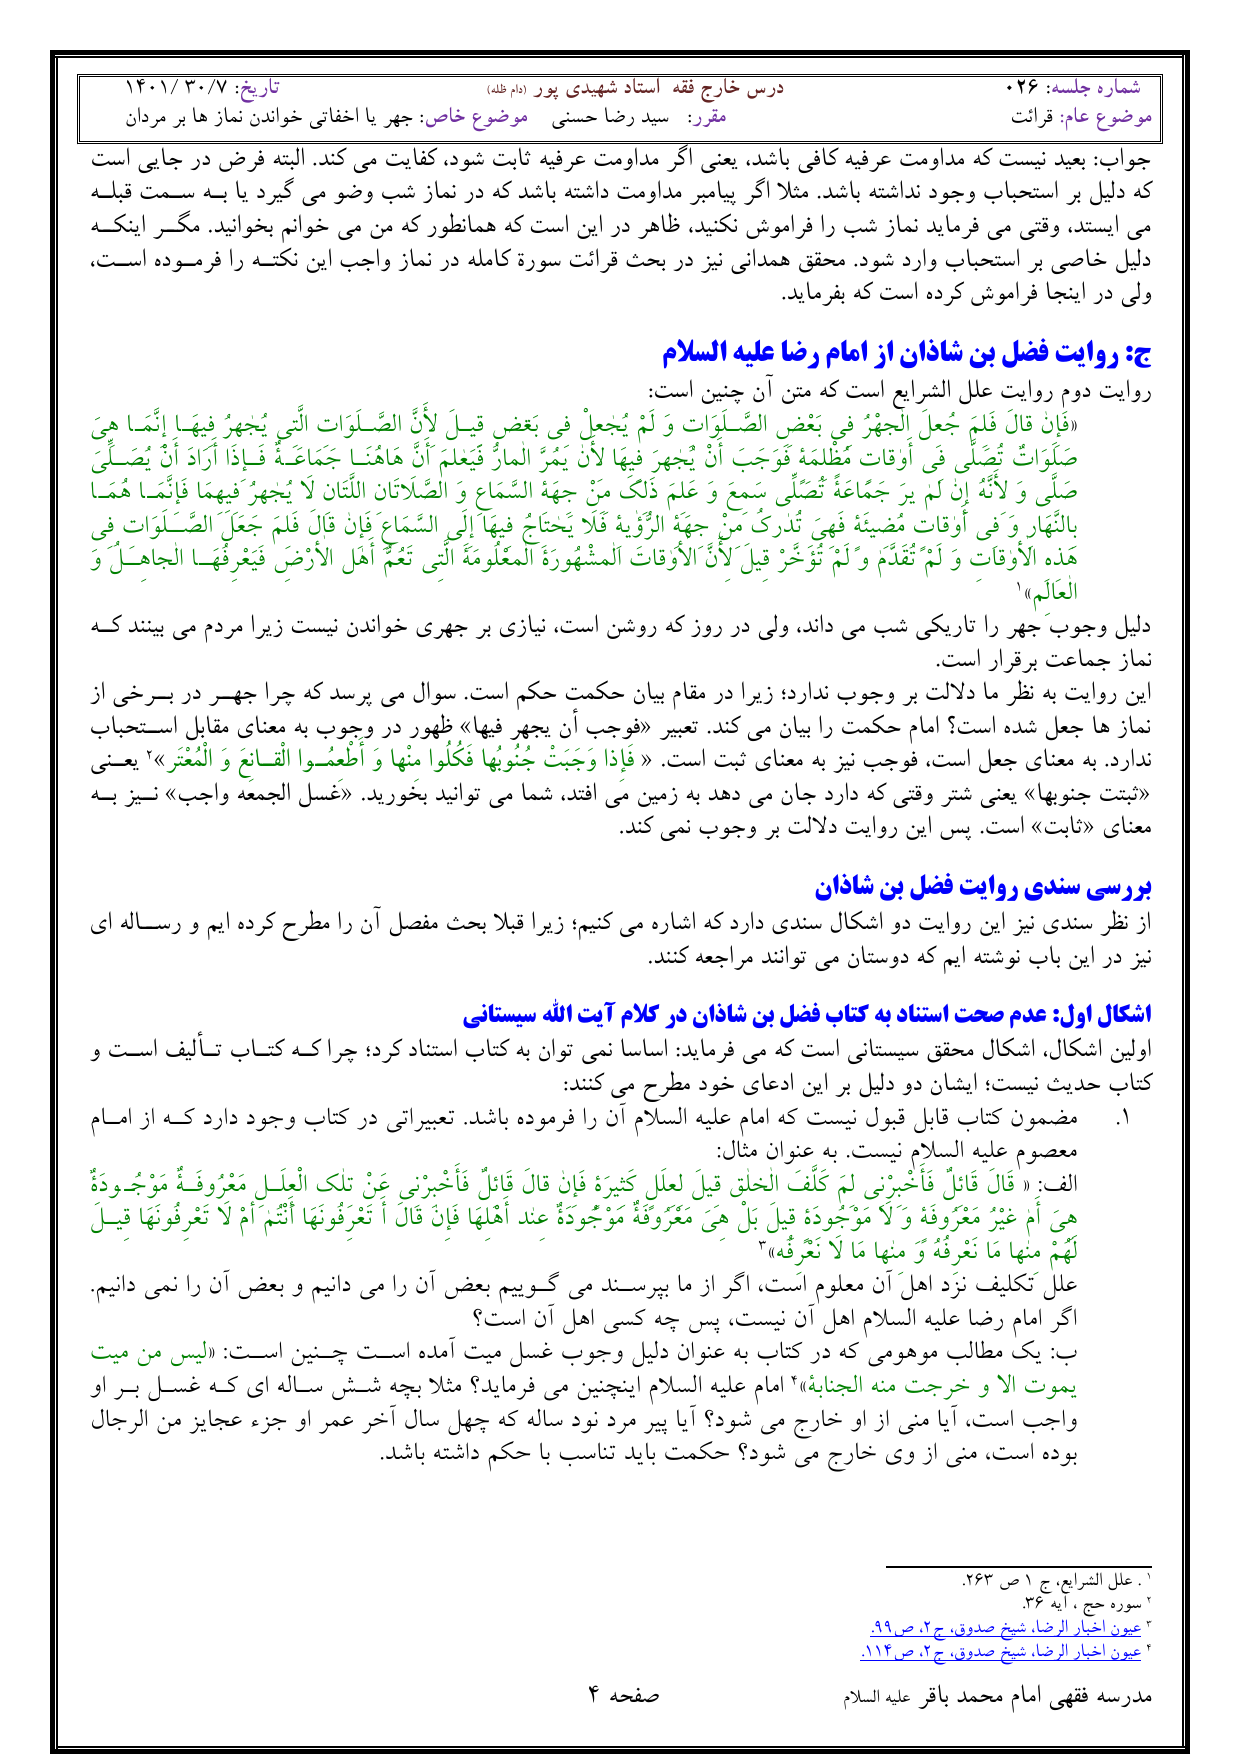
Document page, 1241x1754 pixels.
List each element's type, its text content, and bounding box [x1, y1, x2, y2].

list الف: « قَالَ قَائِلٌ فَأَخْبِرْنِي لِمَ كَلَّفَ الْخَلْقَ قِيلَ لِعِلَلٍ كَثِيرَةٍ فَإِنْ قَالَ قَائِلٌ فَأَخْبِرْنِي عَنْ تِلْكَ الْعِلَلِ مَعْرُوفَةٌ مَوْجُودَةٌ هِيَ أَمْ غَيْرُ مَعْرُوفَةٍ وَ لَا مَوْجُودَةٍ قِيلَ بَلْ هِيَ مَعْرُوفَةٌ مَوْجُودَةٌ عِنْدَ أَهْلِهَا فَإِنْ قَالَ أَ تَعْرِفُونَهَا أَنْتُمْ أَمْ لَا تَعْرِفُونَهَا قِيلَ لَهُمْ مِنْهَا مَا نَعْرِفُهُ وَ مِنْهَا مَا لَا نَعْرِفُه‏» [89, 1174, 1077, 1270]
list علل تکلیف نزد اهل آن معلوم است، اگر از ما بپرسند می گوییم بعض آن را می دانیم و بعض آن را نمی دانیم. اگر امام رضا علیه السلام اهل آن نیست، پس چه کسی اهل آن است؟ [89, 1274, 1077, 1337]
list ب: یک مطالب موهومی که در کتاب به عنوان دلیل وجوب غسل میت آمده است چنین است: «لیس من میت یموت الا و خرجت منه الجنابۀ» امام علیه السلام اینچنین می فرماید؟ مثلا بچه شش ساله ای که غسل بر او واجب است، آیا منی از او خارج می شود؟ آیا پیر مرد نود ساله که چهل سال آخر عمر او جزء عجایز من الرجال بوده است، منی از وی خارج می شود؟ حکمت باید تناسب با حکم داشته باشد. [89, 1342, 1077, 1471]
subtitle اشکال اول: عدم صحت استناد به کتاب فضل بن شاذان در کلام آیت الله سیستانی [89, 1005, 1152, 1030]
text اولین اشکال، اشکال محقق سیستانی است که می فرماید: اساسا نمی توان به کتاب استناد کرد؛ چرا که کتاب تألیف است و کتاب حدیث نیست؛ ایشان دو دلیل بر این ادعای خود مطرح می کنند: [89, 1040, 1152, 1102]
text جواب: بعید نیست که مداومت عرفیه کافی باشد، یعنی اگر مداومت عرفیه ثابت شود، کفایت می کند. البته فرض در جایی است که دلیل بر استحباب وجود نداشته باشد. مثلا اگر پیامبر مداومت داشته باشد که در نماز شب وضو می گیرد یا به سمت قبله می ایستد، وقتی می فرماید نماز شب را فراموش نکنید، ظاهر در این است که همانطور که من می خوانم بخوانید. مگر اینکه دلیل خاصی بر استحباب وارد شود. محقق همدانی نیز در بحث قرائت سورۀ کامله در نماز واجب این نکته را فرموده است، ولی در اینجا فراموش کرده است که بفرماید. [89, 148, 1152, 311]
text روایت دوم روایت علل الشرایع است که متن آن چنین است: [89, 381, 1152, 410]
text دلیل وجوب جهر را تاریکی شب می داند، ولی در روز که روشن است، نیازی بر جهری خواندن نیست زیرا مردم می بینند که نماز جماعت برقرار است. [89, 615, 1152, 678]
subtitle ج: روایت فضل بن شاذان از امام رضا علیه السلام [89, 341, 1152, 370]
list «فَإِنْ قَالَ فَلِمَ جُعِلَ الْجَهْرُ فِي بَعْضِ الصَّلَوَاتِ وَ لَمْ يُجْعَلْ فِي بَعْضٍ قِيلَ لِأَنَّ الصَّلَوَاتِ الَّتِي يُجْهَرُ فِيهَا إِنَّمَا هِيَ صَلَوَاتٌ تُصَلَّى فِي أَوْقَاتٍ مُظْلِمَةٍ فَوَجَبَ أَنْ يُجْهَرَ فِيهَا لِأَنْ يَمُرَّ الْمَارُّ فَيَعْلَمَ أَنَّ هَاهُنَا جَمَاعَةٌ فَإِذَا أَرَادَ أَنْ يُصَلِّيَ صَلَّى وَ لِأَنَّهُ إِنْ لَمْ يَرَ جَمَاعَةً تُصَلِّي سَمِعَ وَ عَلِمَ ذَلِكَ مِنْ جِهَةِ السَّمَاعِ وَ الصَّلَاتَانِ اللَّتَانِ لَا يُجْهَرُ فِيهِمَا فَإِنَّمَا هُمَا بِالنَّهَارِ وَ فِي أَوْقَاتٍ مُضِيئَةٍ فَهِيَ تُدْرَكُ مِنْ جِهَةِ الرُّؤْيَةِ فَلَا يَحْتَاجُ فِيهَا إِلَى السَّمَاعِ فَإِنْ قَالَ فَلِمَ جَعَلَ الصَّلَوَاتِ فِي هَذِهِ الْأَوْقَاتِ وَ لَمْ تُقَدَّمْ وَ لَمْ تُؤَخَّرْ قِيلَ لِأَنَّ الْأَوْقَاتَ الْمَشْهُورَةَ الْمَعْلُومَةَ الَّتِي تَعُمُّ أَهْلَ الْأَرْضِ فَيَعْرِفُهَا الْجَاهِلُ وَ الْعَالِم‏» [89, 414, 1077, 611]
subtitle بررسی سندی روایت فضل بن شاذان [89, 875, 1152, 902]
list مضمون کتاب قابل قبول نیست که امام علیه السلام آن را فرموده باشد. تعبیراتی در کتاب وجود دارد که از امام معصوم علیه السلام نیست. به عنوان مثال: [89, 1107, 1114, 1169]
text از نظر سندی نیز این روایت دو اشکال سندی دارد که اشاره می کنیم؛ زیرا قبلا بحث مفصل آن را مطرح کرده ایم و رساله ای نیز در این باب نوشته ایم که دوستان می توانند مراجعه کنند. [89, 913, 1152, 975]
text این روایت به نظر ما دلالت بر وجوب ندارد؛ زیرا در مقام بیان حکمت حکم است. سوال می پرسد که چرا جهر در برخی از نماز ها جعل شده است؟ امام حکمت را بیان می کند. تعبیر «فوجب أن یجهر فیها» ظهور در وجوب به معنای مقابل استحباب ندارد. به معنای جعل است، فوجب نیز به معنای ثبت است. « فَإِذا وَجَبَتْ جُنُوبُها فَكُلُوا مِنْها وَ أَطْعِمُوا الْقانِعَ وَ الْمُعْتَر» یعنی «ثبتت جنوبها» یعنی شتر وقتی که دارد جان می دهد به زمین می افتد، شما می توانید بخورید. «غسل الجمعه واجب» نیز به معنای «ثابت» است. پس این روایت دلالت بر وجوب نمی کند. [89, 682, 1152, 846]
